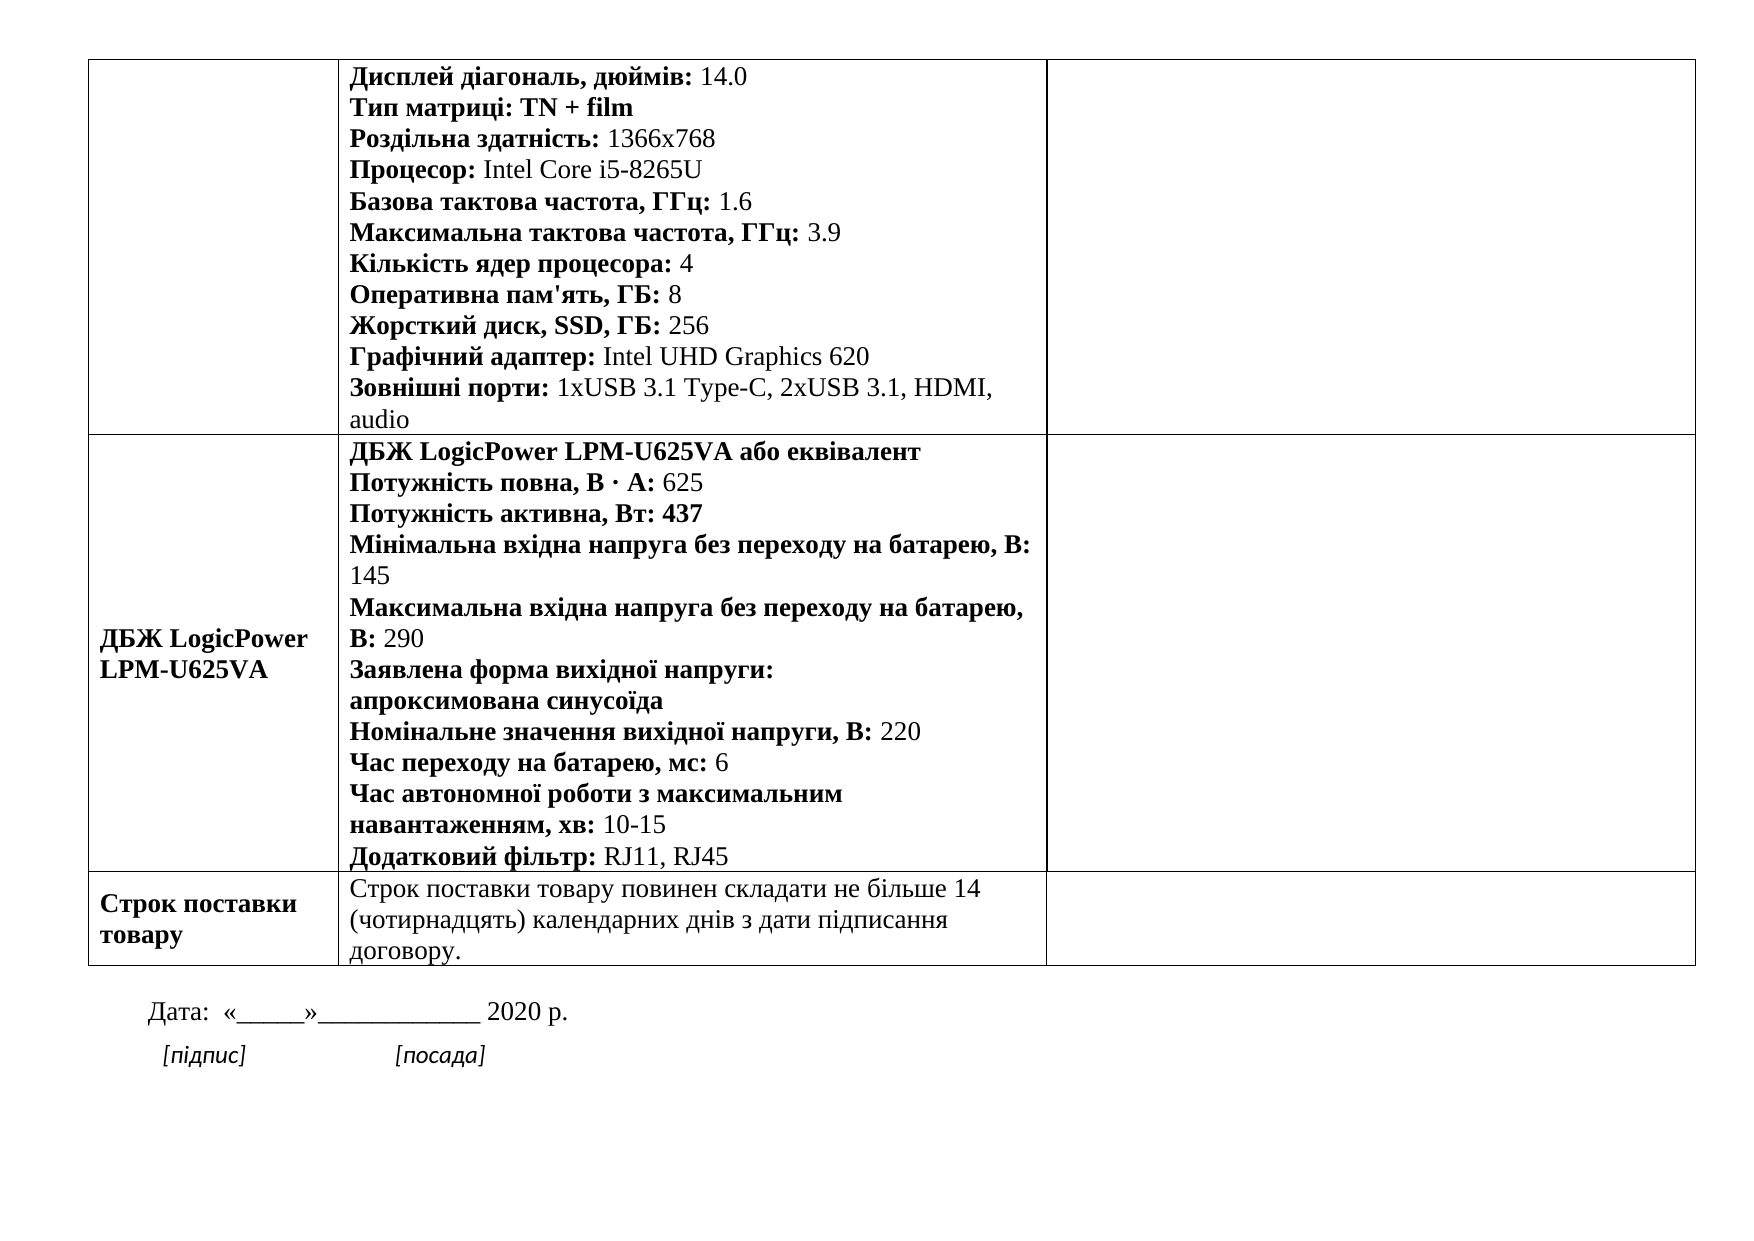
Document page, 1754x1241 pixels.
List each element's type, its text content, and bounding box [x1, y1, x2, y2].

text Дата: «_____»____________ 2020 р. [148, 995, 1695, 1026]
table_cell Строк поставки товару [89, 872, 338, 965]
table_cell [1047, 872, 1695, 965]
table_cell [339, 60, 1046, 434]
table_cell [1048, 435, 1695, 871]
text [підпис] [посада] [126, 1039, 1695, 1069]
table_cell ДБЖ LogicPower LPM-U625VA або еквівалент Потужність повна, В · А: 625 Потужність активна, Вт: 437 Мінімальна вхідна напруга без переходу на батарею, В: 145 Максимальна вхідна напруга без переходу на батарею, В: 290 Заявлена форма вихідної напруги: апроксимована синусоїда Номінальне значення вихідної напруги, В: 220 Час переходу на батарею, мс: 6 Час автономної роботи з максимальним навантаженням, хв: 10-15 Додатковий фільтр: RJ11, RJ45 [339, 435, 1046, 871]
table_cell [1048, 60, 1695, 434]
table_cell Строк поставки товару повинен складати не більше 14 (чотирнадцять) календарних днів з дати підписання договору. [339, 872, 1046, 965]
table_cell ДБЖ LogicPower LPM-U625VA [89, 435, 338, 871]
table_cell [89, 60, 338, 434]
